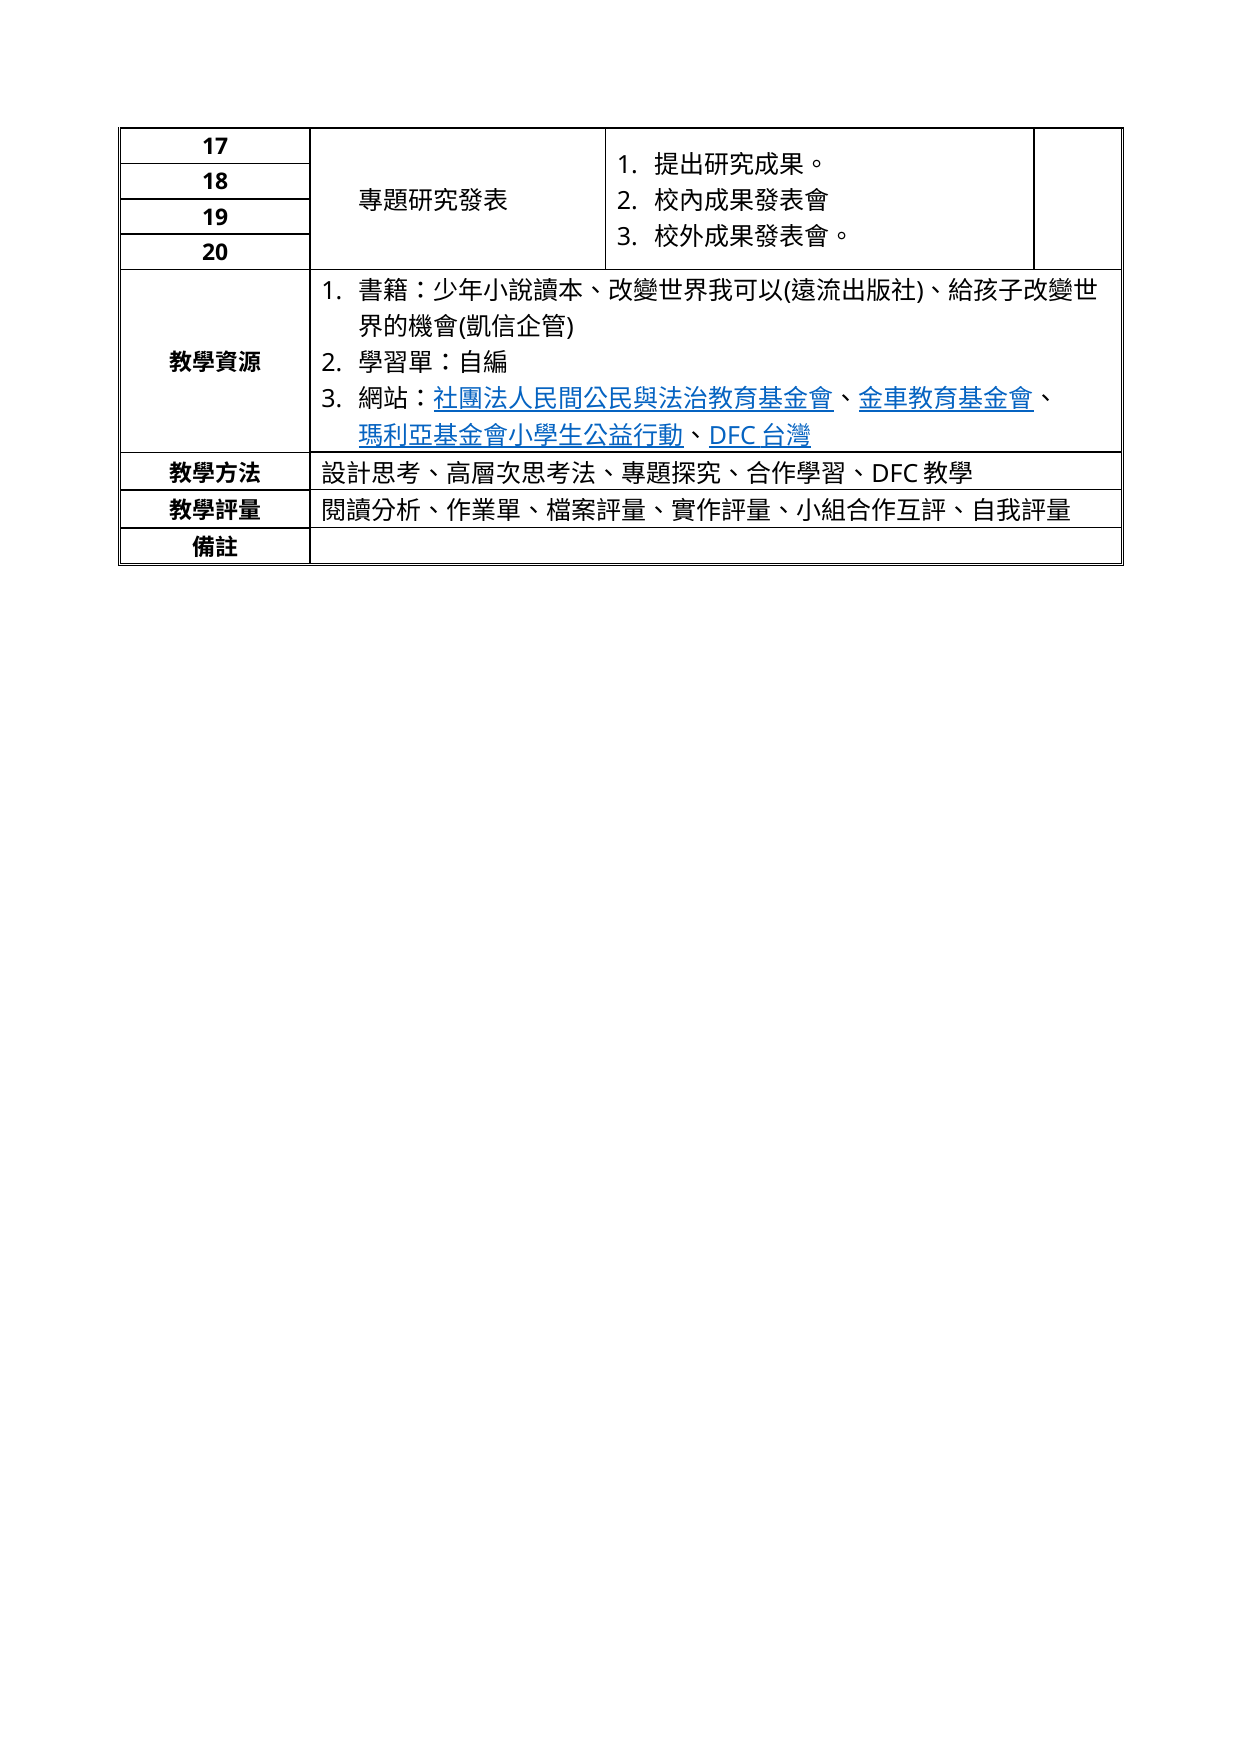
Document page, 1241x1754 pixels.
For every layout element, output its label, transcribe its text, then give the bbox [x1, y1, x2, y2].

table_cell 閱讀分析、作業單、檔案評量、實作評量、小組合作互評、自我評量 [311, 490, 1121, 527]
table_cell [311, 528, 1121, 563]
table_cell 教學評量 [121, 491, 309, 527]
table_cell 設計思考、高層次思考法、專題探究、合作學習、DFC教學 [311, 453, 1121, 489]
table_cell 18 [121, 164, 309, 198]
table_cell 教學資源 [121, 270, 309, 451]
table_cell 教學方法 [121, 453, 309, 489]
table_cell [606, 129, 1033, 269]
table_cell 19 [121, 200, 309, 233]
table_cell 20 [121, 235, 309, 269]
table_cell 17 [121, 129, 309, 162]
table_cell 備註 [121, 529, 309, 563]
table_cell 專題研究發表 [311, 129, 605, 269]
table_cell [1035, 129, 1121, 269]
table_cell 書籍：少年小說讀本、改變世界我可以(遠流出版社)、給孩子改變世界的機會(凱信企管) 學習單：自編 網站：社團法人民間公民與法治教育基金會、金車教育基金會、 瑪利亞基金會小學生公益行動、DFC台灣 [311, 270, 1121, 451]
